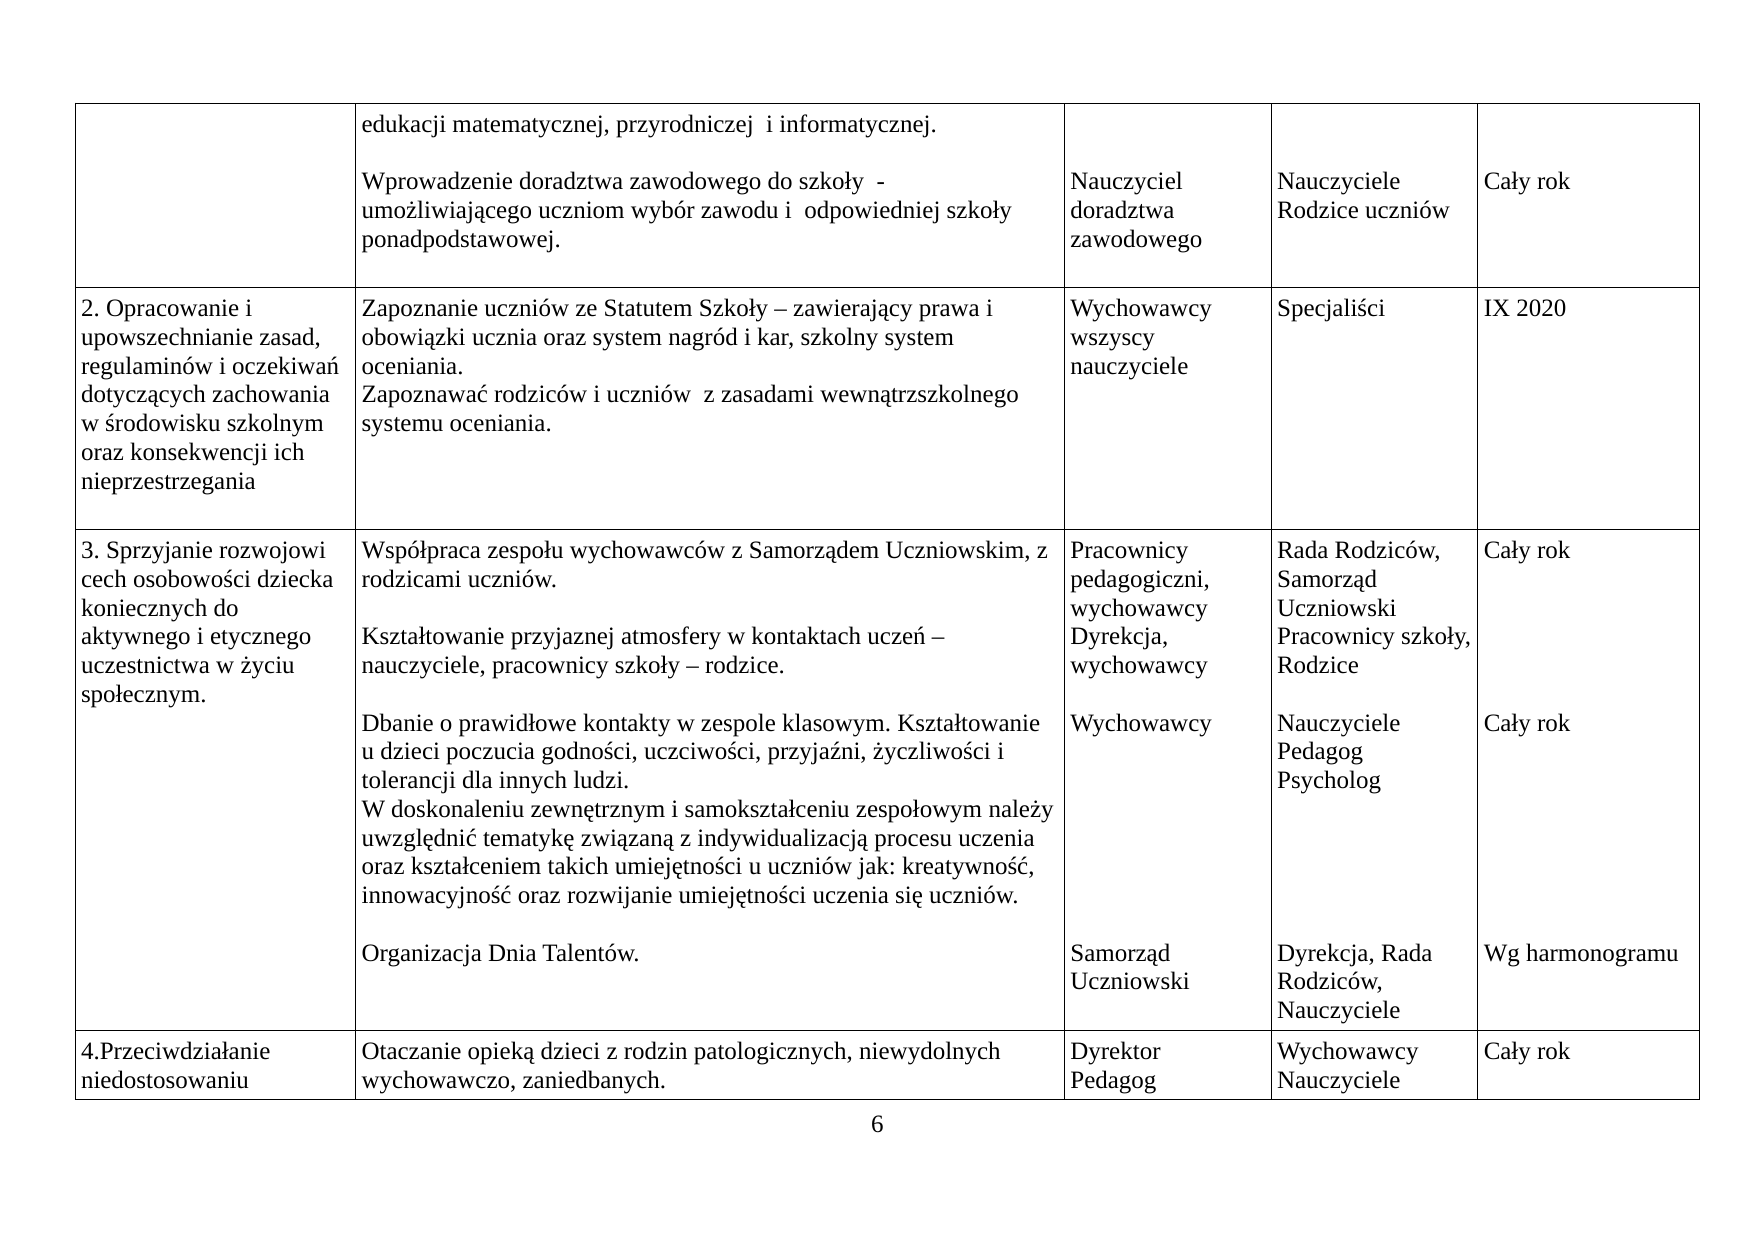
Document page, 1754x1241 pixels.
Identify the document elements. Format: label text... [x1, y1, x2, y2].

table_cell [76, 104, 355, 287]
table_cell 2. Opracowanie i upowszechnianie zasad, regulaminów i oczekiwań dotyczących zachowania w środowisku szkolnym oraz konsekwencji ich nieprzestrzegania [76, 288, 355, 529]
table_cell 3. Sprzyjanie rozwojowi cech osobowości dziecka koniecznych do aktywnego i etycznego uczestnictwa w życiu społecznym. [76, 530, 355, 1030]
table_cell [76, 1031, 355, 1099]
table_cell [1272, 1031, 1477, 1099]
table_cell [1478, 1031, 1699, 1099]
table_cell Rada Rodziców, Samorząd Uczniowski Pracownicy szkoły, Rodzice Nauczyciele Pedagog Psycholog Dyrekcja, Rada Rodziców, Nauczyciele [1272, 530, 1477, 1030]
table_cell Pracownicy pedagogiczni, wychowawcy Dyrekcja, wychowawcy Wychowawcy Samorząd Uczniowski [1065, 530, 1271, 1030]
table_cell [356, 104, 1064, 287]
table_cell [1272, 104, 1477, 287]
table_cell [1065, 1031, 1271, 1099]
table_cell IX 2020 [1478, 288, 1699, 529]
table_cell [356, 1031, 1064, 1099]
table_cell Cały rok Cały rok Wg harmonogramu [1478, 530, 1699, 1030]
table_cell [1478, 104, 1699, 287]
table_cell Wychowawcy wszyscy nauczyciele [1065, 288, 1271, 529]
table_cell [1065, 104, 1271, 287]
table_cell Specjaliści [1272, 288, 1477, 529]
table_cell Zapoznanie uczniów ze Statutem Szkoły – zawierający prawa i obowiązki ucznia oraz system nagród i kar, szkolny system oceniania. Zapoznawać rodziców i uczniów z zasadami wewnątrzszkolnego systemu oceniania. [356, 288, 1064, 529]
table_cell Współpraca zespołu wychowawców z Samorządem Uczniowskim, z rodzicami uczniów. Kształtowanie przyjaznej atmosfery w kontaktach uczeń – nauczyciele, pracownicy szkoły – rodzice. Dbanie o prawidłowe kontakty w zespole klasowym. Kształtowanie u dzieci poczucia godności, uczciwości, przyjaźni, życzliwości i tolerancji dla innych ludzi. W doskonaleniu zewnętrznym i samokształceniu zespołowym należy uwzględnić tematykę związaną z indywidualizacją procesu uczenia oraz kształceniem takich umiejętności u uczniów jak: kreatywność, innowacyjność oraz rozwijanie umiejętności uczenia się uczniów. Organizacja Dnia Talentów. [356, 530, 1064, 1030]
